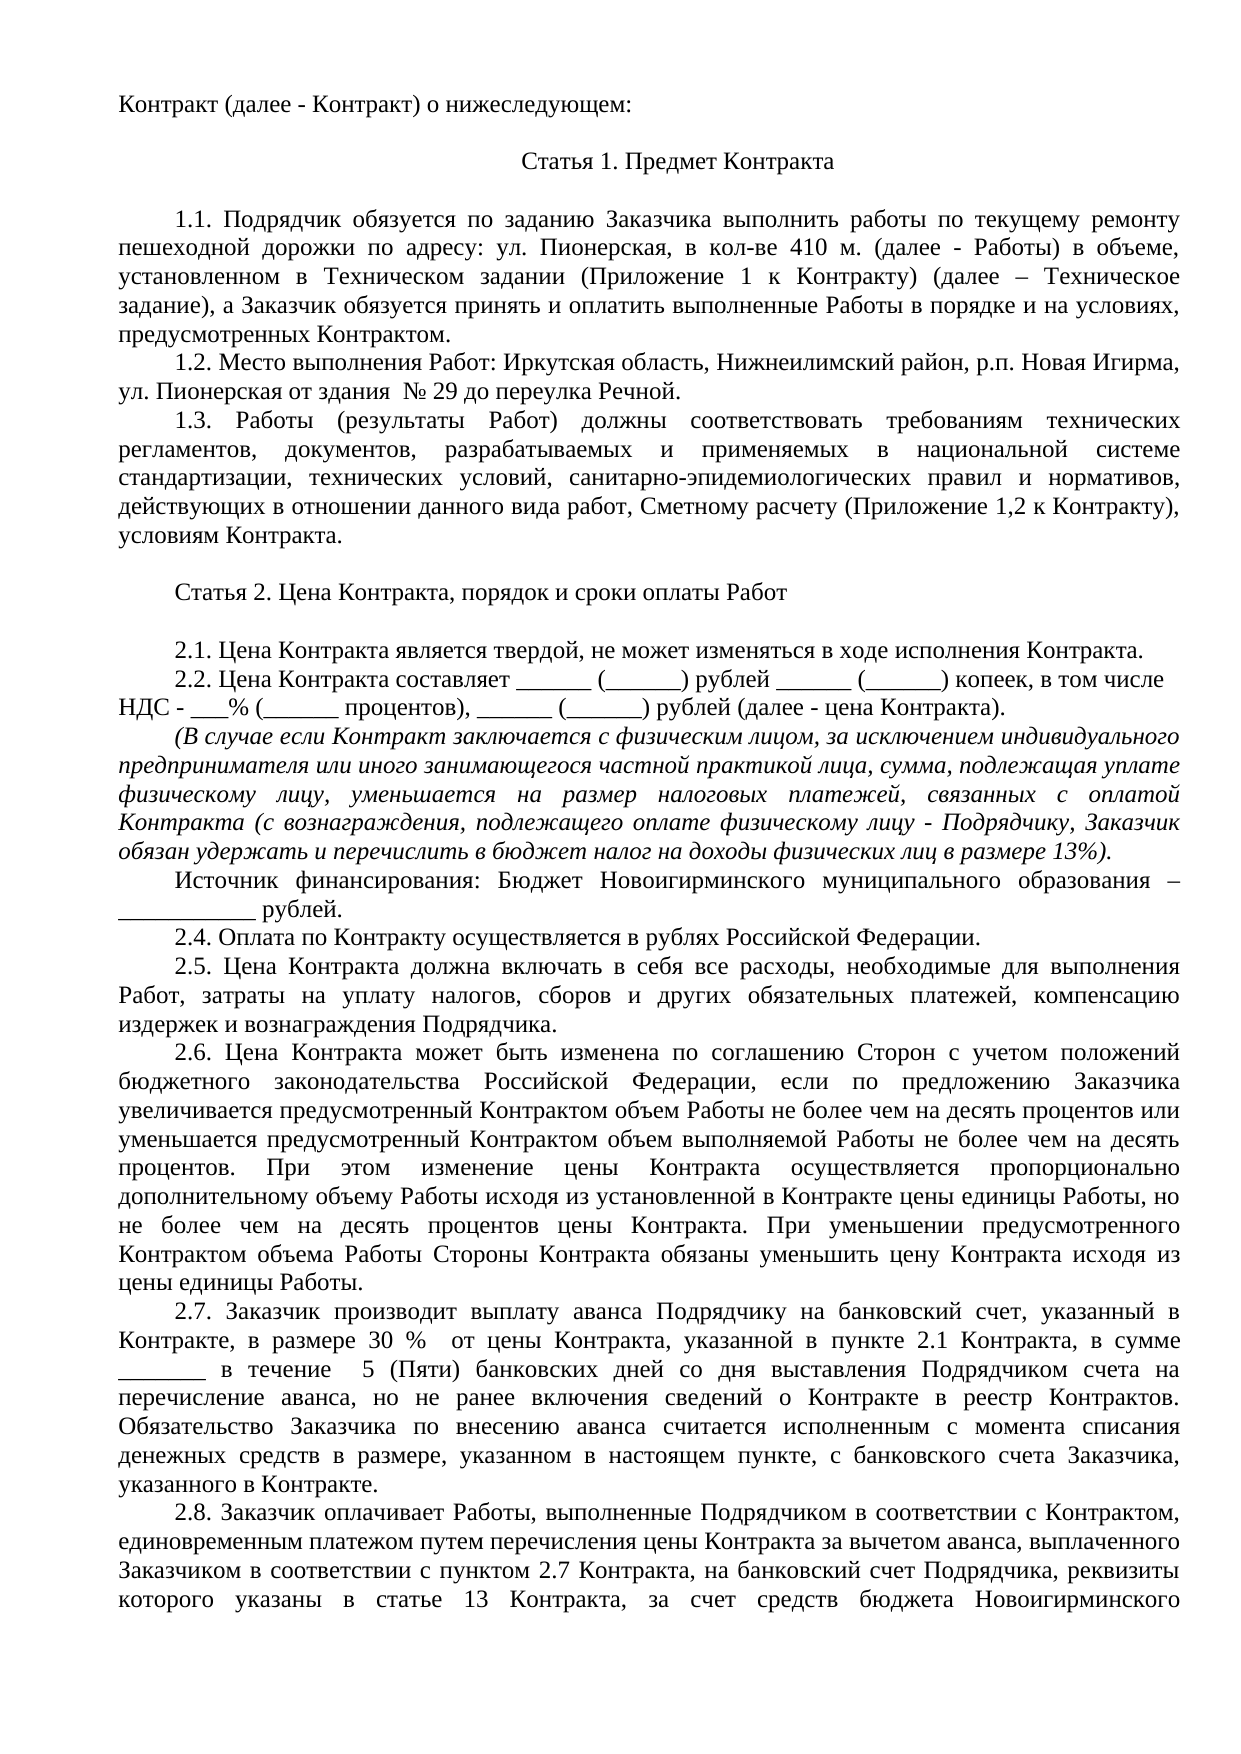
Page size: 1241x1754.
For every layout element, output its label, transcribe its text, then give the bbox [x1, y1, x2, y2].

text 2.5. Цена Контракта должна включать в себя все расходы, необходимые для выполнения Работ, затраты на уплату налогов, сборов и других обязательных платежей, компенсацию издержек и вознаграждения Подрядчика. [118, 951, 1181, 1037]
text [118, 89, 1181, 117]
text (В случае если Контракт заключается с физическим лицом, за исключением индивидуального предпринимателя или иного занимающегося частной практикой лица, сумма, подлежащая уплате физическому лицу, уменьшается на размер налоговых платежей, связанных с оплатой Контракта (с вознаграждения, подлежащего оплате физическому лицу - Подрядчику, Заказчик обязан удержать и перечислить в бюджет налог на доходы физических лиц в размере 13%). [118, 721, 1181, 865]
text 2.4. Оплата по Контракту осуществляется в рублях Российской Федерации. [118, 922, 1181, 951]
text 2.7. Заказчик производит выплату аванса Подрядчику на банковский счет, указанный в Контракте, в размере 30 % от цены Контракта, указанной в пункте 2.1 Контракта, в сумме _______ в течение 5 (Пяти) банковских дней со дня выставления Подрядчиком счета на перечисление аванса, но не ранее включения сведений о Контракте в реестр Контрактов. Обязательство Заказчика по внесению аванса считается исполненным с момента списания денежных средств в размере, указанном в настоящем пункте, с банковского счета Заказчика, указанного в Контракте. [118, 1296, 1181, 1497]
text 1.1. Подрядчик обязуется по заданию Заказчика выполнить работы по текущему ремонту пешеходной дорожки по адресу: ул. Пионерская, в кол-ве 410 м. (далее - Работы) в объеме, установленном в Техническом задании (Приложение 1 к Контракту) (далее – Техническое задание), а Заказчик обязуется принять и оплатить выполненные Работы в порядке и на условиях, предусмотренных Контрактом. [118, 204, 1181, 347]
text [118, 1497, 1181, 1612]
text 2.6. Цена Контракта может быть изменена по соглашению Сторон с учетом положений бюджетного законодательства Российской Федерации, если по предложению Заказчика увеличивается предусмотренный Контрактом объем Работы не более чем на десять процентов или уменьшается предусмотренный Контрактом объем выполняемой Работы не более чем на десять процентов. При этом изменение цены Контракта осуществляется пропорционально дополнительному объему Работы исходя из установленной в Контракте цены единицы Работы, но не более чем на десять процентов цены Контракта. При уменьшении предусмотренного Контрактом объема Работы Стороны Контракта обязаны уменьшить цену Контракта исходя из цены единицы Работы. [118, 1037, 1181, 1296]
text 1.3. Работы (результаты Работ) должны соответствовать требованиям технических регламентов, документов, разрабатываемых и применяемых в национальной системе стандартизации, технических условий, санитарно-эпидемиологических правил и нормативов, действующих в отношении данного вида работ, Сметному расчету (Приложение 1,2 к Контракту), условиям Контракта. [118, 405, 1181, 549]
text 2.1. Цена Контракта является твердой, не может изменяться в ходе исполнения Контракта. [118, 635, 1181, 664]
text Источник финансирования: Бюджет Новоигирминского муниципального образования – ___________ рублей. [118, 865, 1181, 922]
text 1.2. Место выполнения Работ: Иркутская область, Нижнеилимский район, р.п. Новая Игирма, ул. Пионерская от здания № 29 до переулка Речной. [118, 347, 1181, 405]
text 2.2. Цена Контракта составляет ______ (______) рублей ______ (______) копеек, в том числе НДС - ___% (______ процентов), ______ (______) рублей (далее - цена Контракта). [118, 664, 1181, 721]
text Статья 2. Цена Контракта, порядок и сроки оплаты Работ [118, 577, 1181, 606]
text Статья 1. Предмет Контракта [118, 146, 1181, 175]
